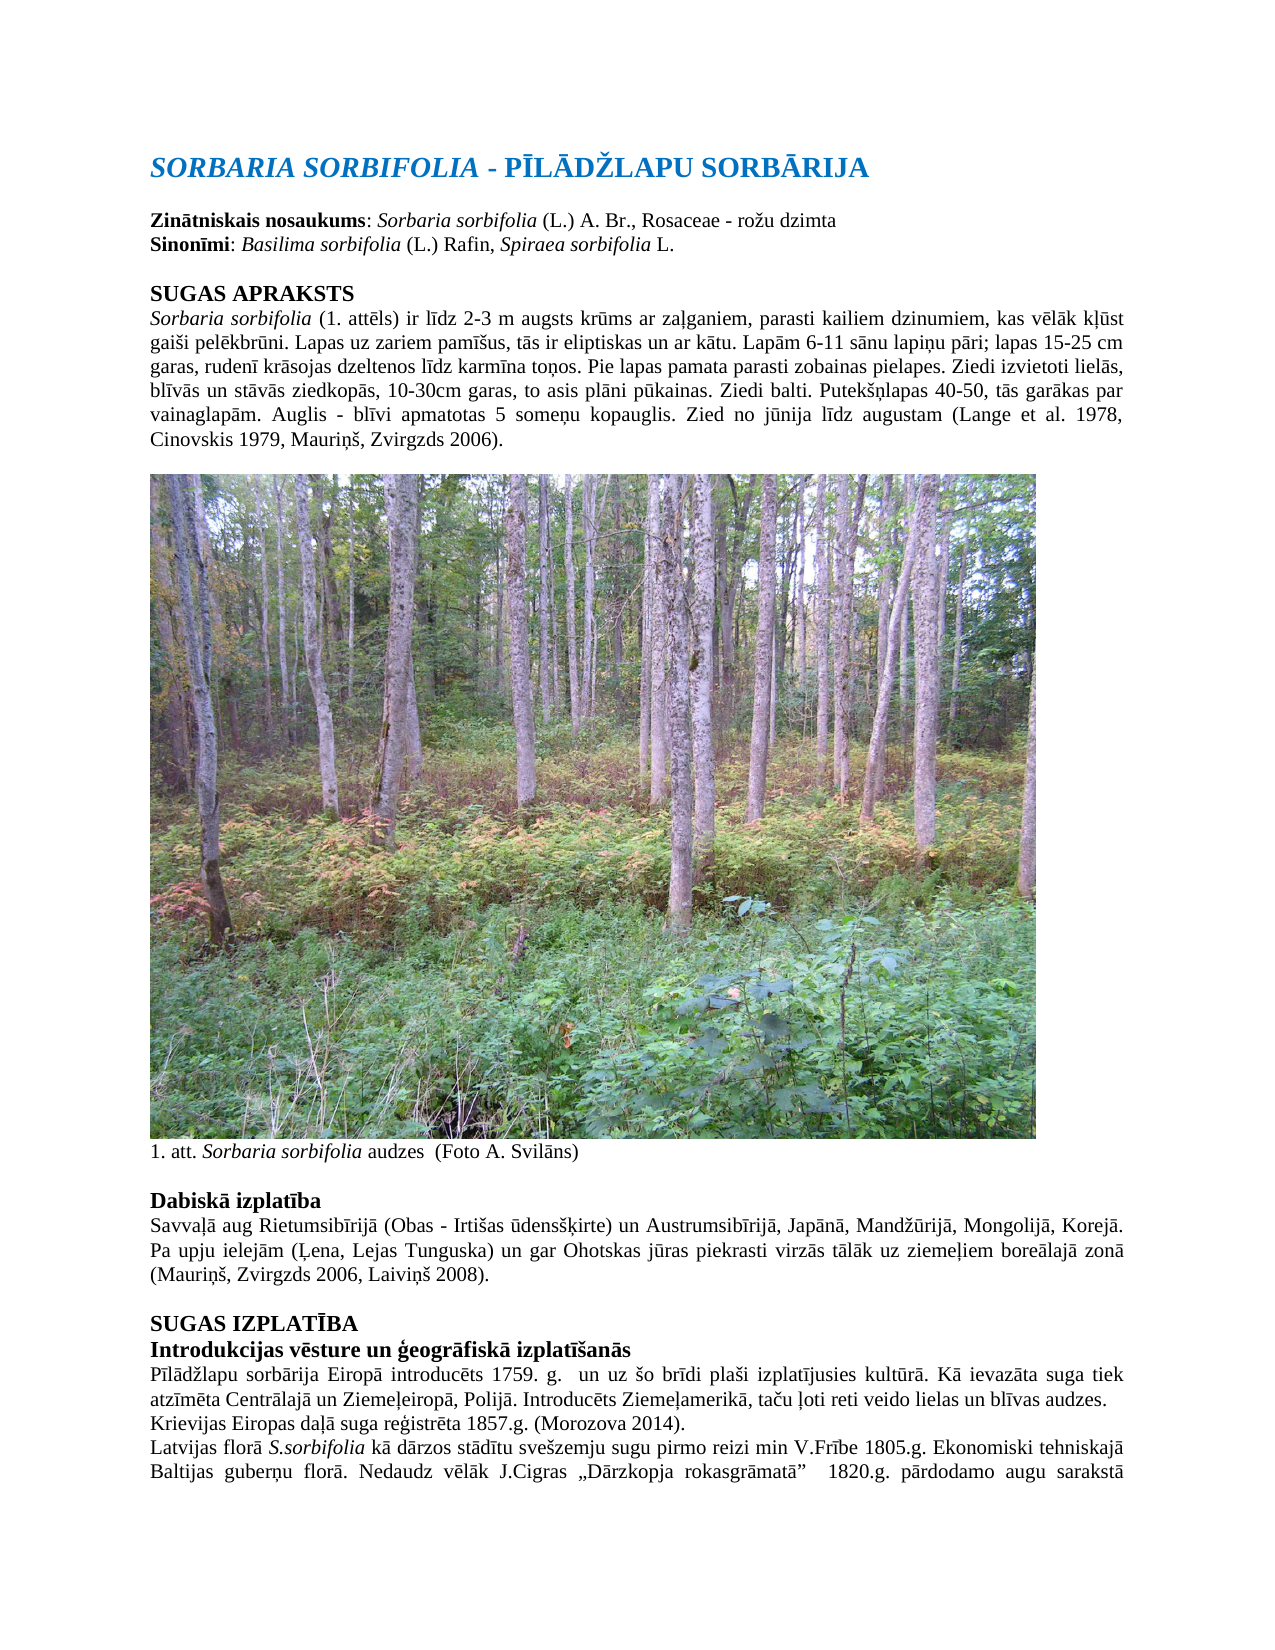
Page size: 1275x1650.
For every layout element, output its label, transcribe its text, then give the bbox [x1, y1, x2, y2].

text Dabiskā izplatība [150, 1187, 1125, 1213]
text Pīlādžlapu sorbārija Eiropā introducēts 1759. g. un uz šo brīdi plaši izplatījusies kultūrā. Kā ievazāta suga tiek atzīmēta Centrālajā un Ziemeļeiropā, Polijā. Introducēts Ziemeļamerikā, taču ļoti reti veido lielas un blīvas audzes. [150, 1362, 1125, 1411]
text Savvaļā aug Rietumsibīrijā (Obas - Irtišas ūdensšķirte) un Austrumsibīrijā, Japānā, Mandžūrijā, Mongolijā, Korejā. Pa upju ielejām (Ļena, Lejas Tunguska) un gar Ohotskas jūras piekrasti virzās tālāk uz ziemeļiem boreālajā zonā (Mauriņš, Zvirgzds 2006, Laiviņš 2008). [150, 1213, 1125, 1286]
text Sinonīmi: Basilima sorbifolia (L.) Rafin, Spiraea sorbifolia L. [150, 232, 1125, 256]
text SORBARIA SORBIFOLIA - PĪLĀDŽLAPU SORBĀRIJA [150, 150, 1125, 183]
text Zinātniskais nosaukums: Sorbaria sorbifolia (L.) A. Br., Rosaceae - rožu dzimta [150, 208, 1125, 232]
picture [150, 474, 1036, 1139]
text 1. att. Sorbaria sorbifolia audzes (Foto A. Svilāns) [150, 1139, 1125, 1163]
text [150, 1434, 1125, 1483]
text SUGAS APRAKSTS [150, 280, 1125, 306]
text Krievijas Eiropas daļā suga reģistrēta 1857.g. (Morozova 2014). [150, 1411, 1125, 1434]
text Introdukcijas vēsture un ģeogrāfiskā izplatīšanās [150, 1336, 1125, 1362]
text SUGAS IZPLATĪBA [150, 1310, 1125, 1336]
text Sorbaria sorbifolia (1. attēls) ir līdz 2-3 m augsts krūms ar zaļganiem, parasti kailiem dzinumiem, kas vēlāk kļūst gaiši pelēkbrūni. Lapas uz zariem pamīšus, tās ir eliptiskas un ar kātu. Lapām 6-11 sānu lapiņu pāri; lapas 15-25 cm garas, rudenī krāsojas dzeltenos līdz karmīna toņos. Pie lapas pamata parasti zobainas pielapes. Ziedi izvietoti lielās, blīvās un stāvās ziedkopās, 10-30cm garas, to asis plāni pūkainas. Ziedi balti. Putekšņlapas 40-50, tās garākas par vainaglapām. Auglis - blīvi apmatotas 5 someņu kopauglis. Zied no jūnija līdz augustam (Lange et al. 1978, Cinovskis 1979, Mauriņš, Zvirgzds 2006). [150, 306, 1125, 451]
